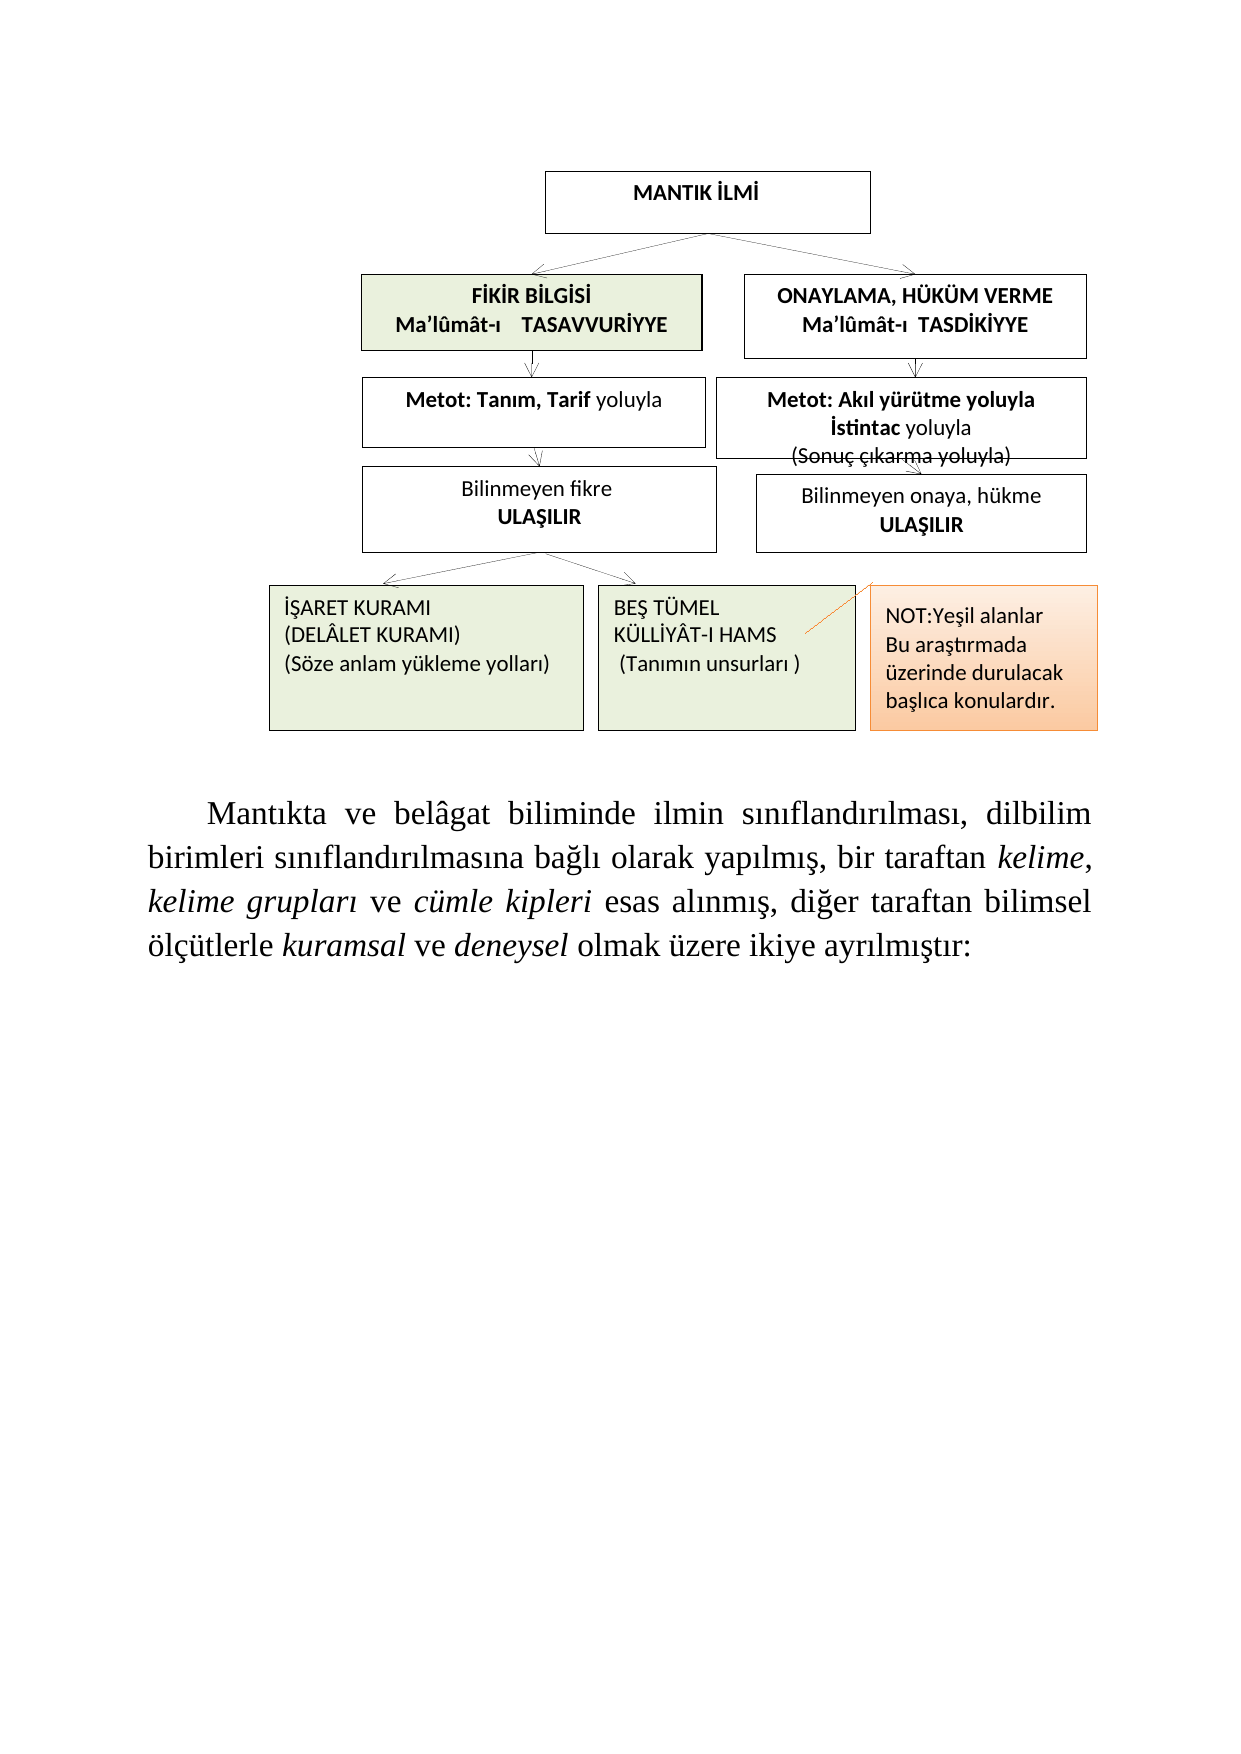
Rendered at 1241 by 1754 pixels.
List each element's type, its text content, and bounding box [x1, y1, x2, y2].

text Mantıkta ve belâgat biliminde ilmin sınıflandırılması, dilbilim birimleri sınıflandırılmasına bağlı olarak yapılmış, bir taraftan kelime, kelime grupları ve cümle kipleri esas alınmış, diğer taraftan bilimsel ölçütlerle kuramsal ve deneysel olmak üzere ikiye ayrılmıştır: [148, 793, 1093, 963]
